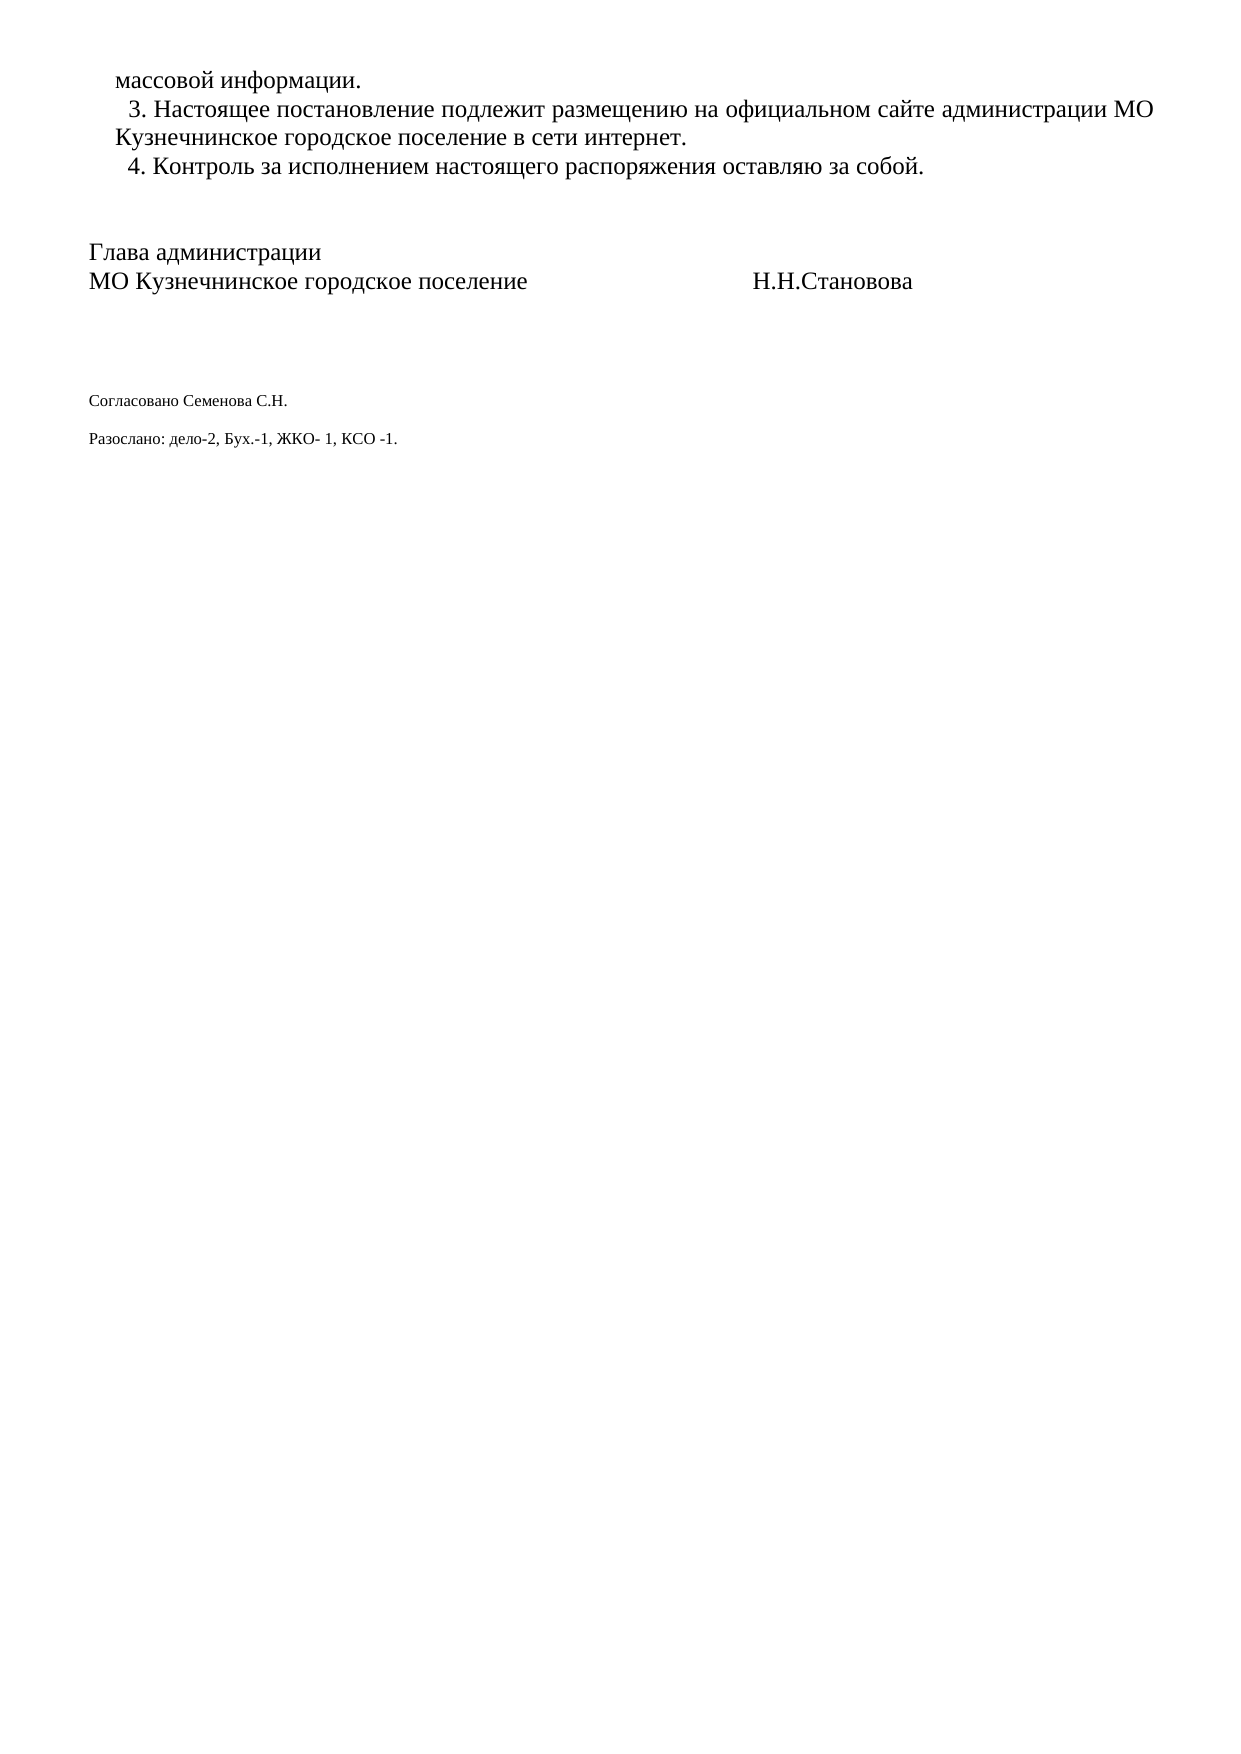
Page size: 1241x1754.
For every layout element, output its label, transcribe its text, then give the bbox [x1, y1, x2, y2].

text Глава администрации [89, 237, 1181, 266]
text Разослано: дело-2, Бух.-1, ЖКО- 1, КСО -1. [89, 429, 1181, 448]
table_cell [104, 65, 1166, 237]
text Согласовано Семенова С.Н. [89, 391, 1181, 410]
text МО Кузнечнинское городское поселение Н.Н.Становова [89, 266, 1181, 295]
